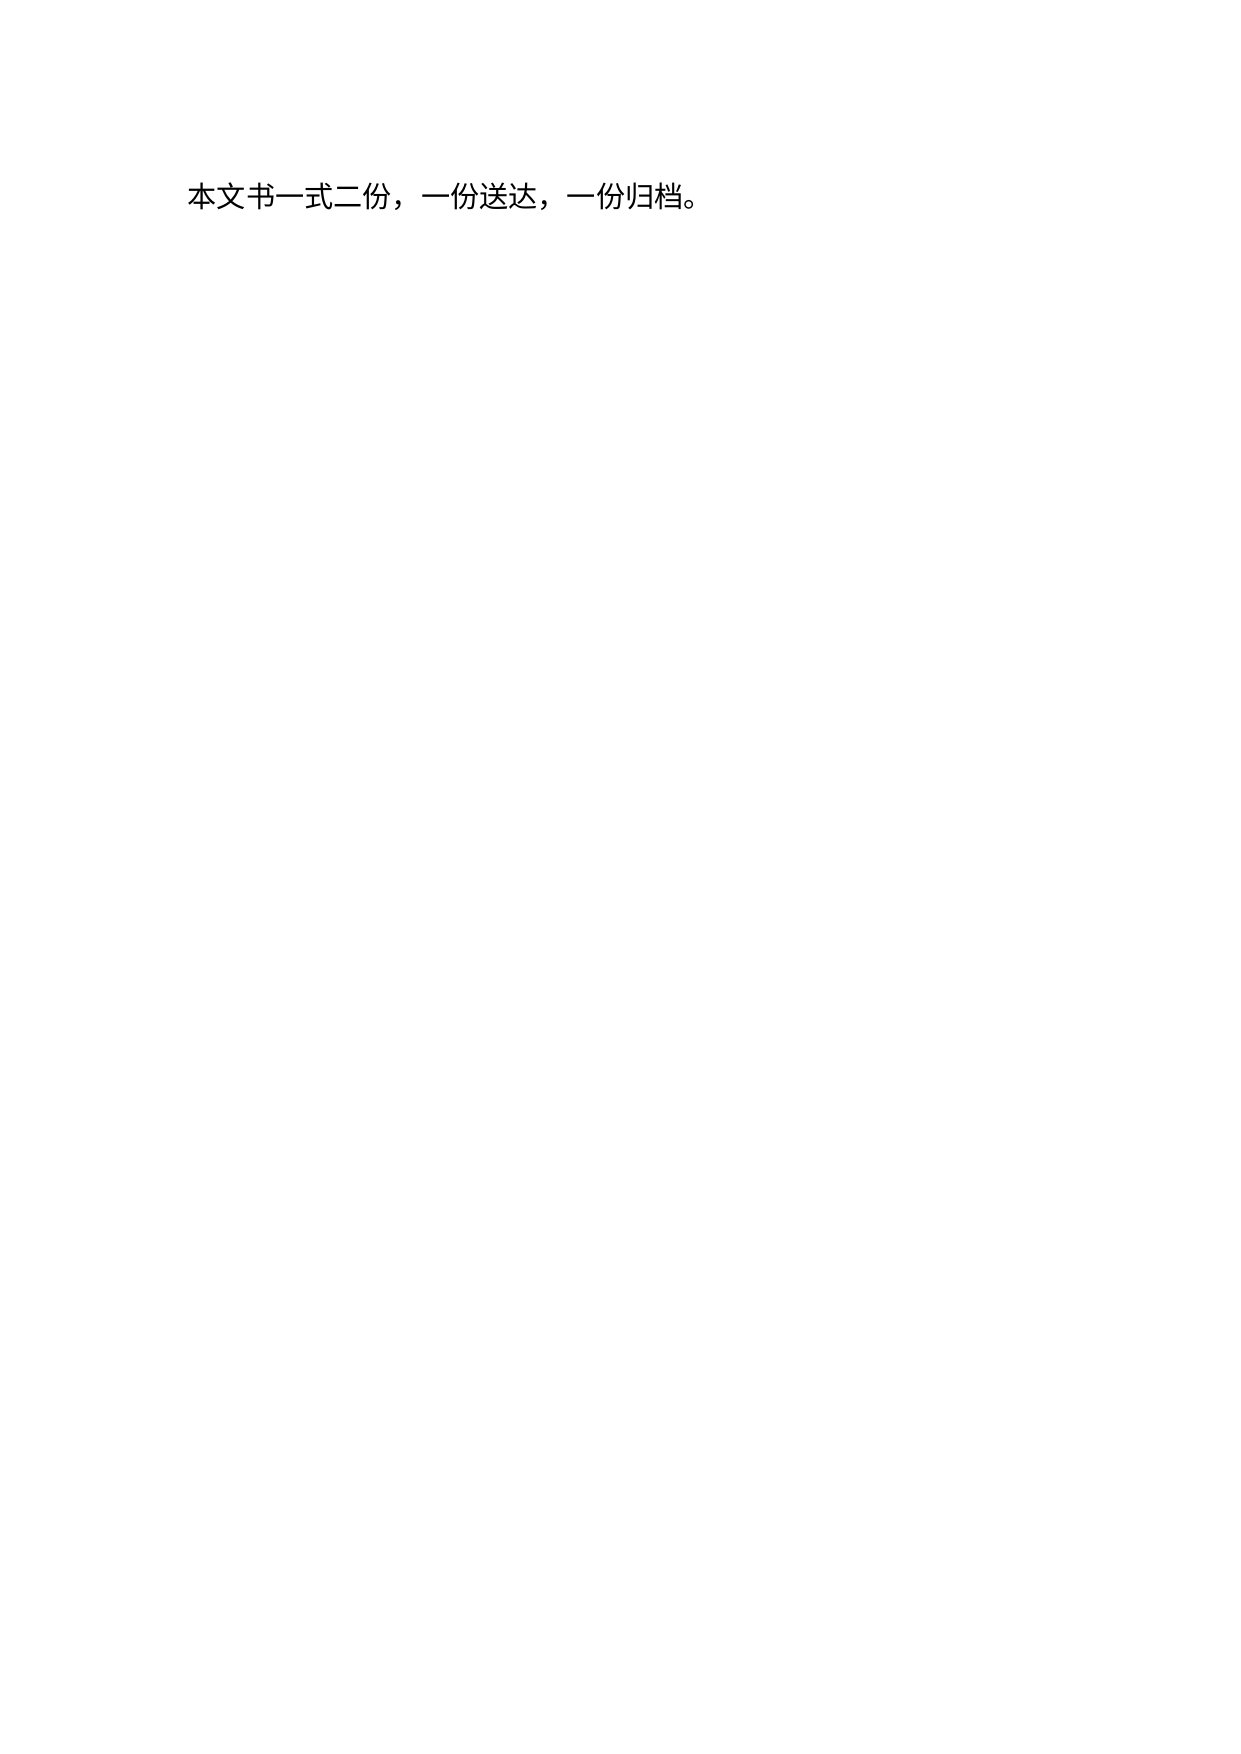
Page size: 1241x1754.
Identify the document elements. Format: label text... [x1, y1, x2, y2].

text 本文书一式二份，一份送达，一份归档。 [187, 162, 1053, 227]
